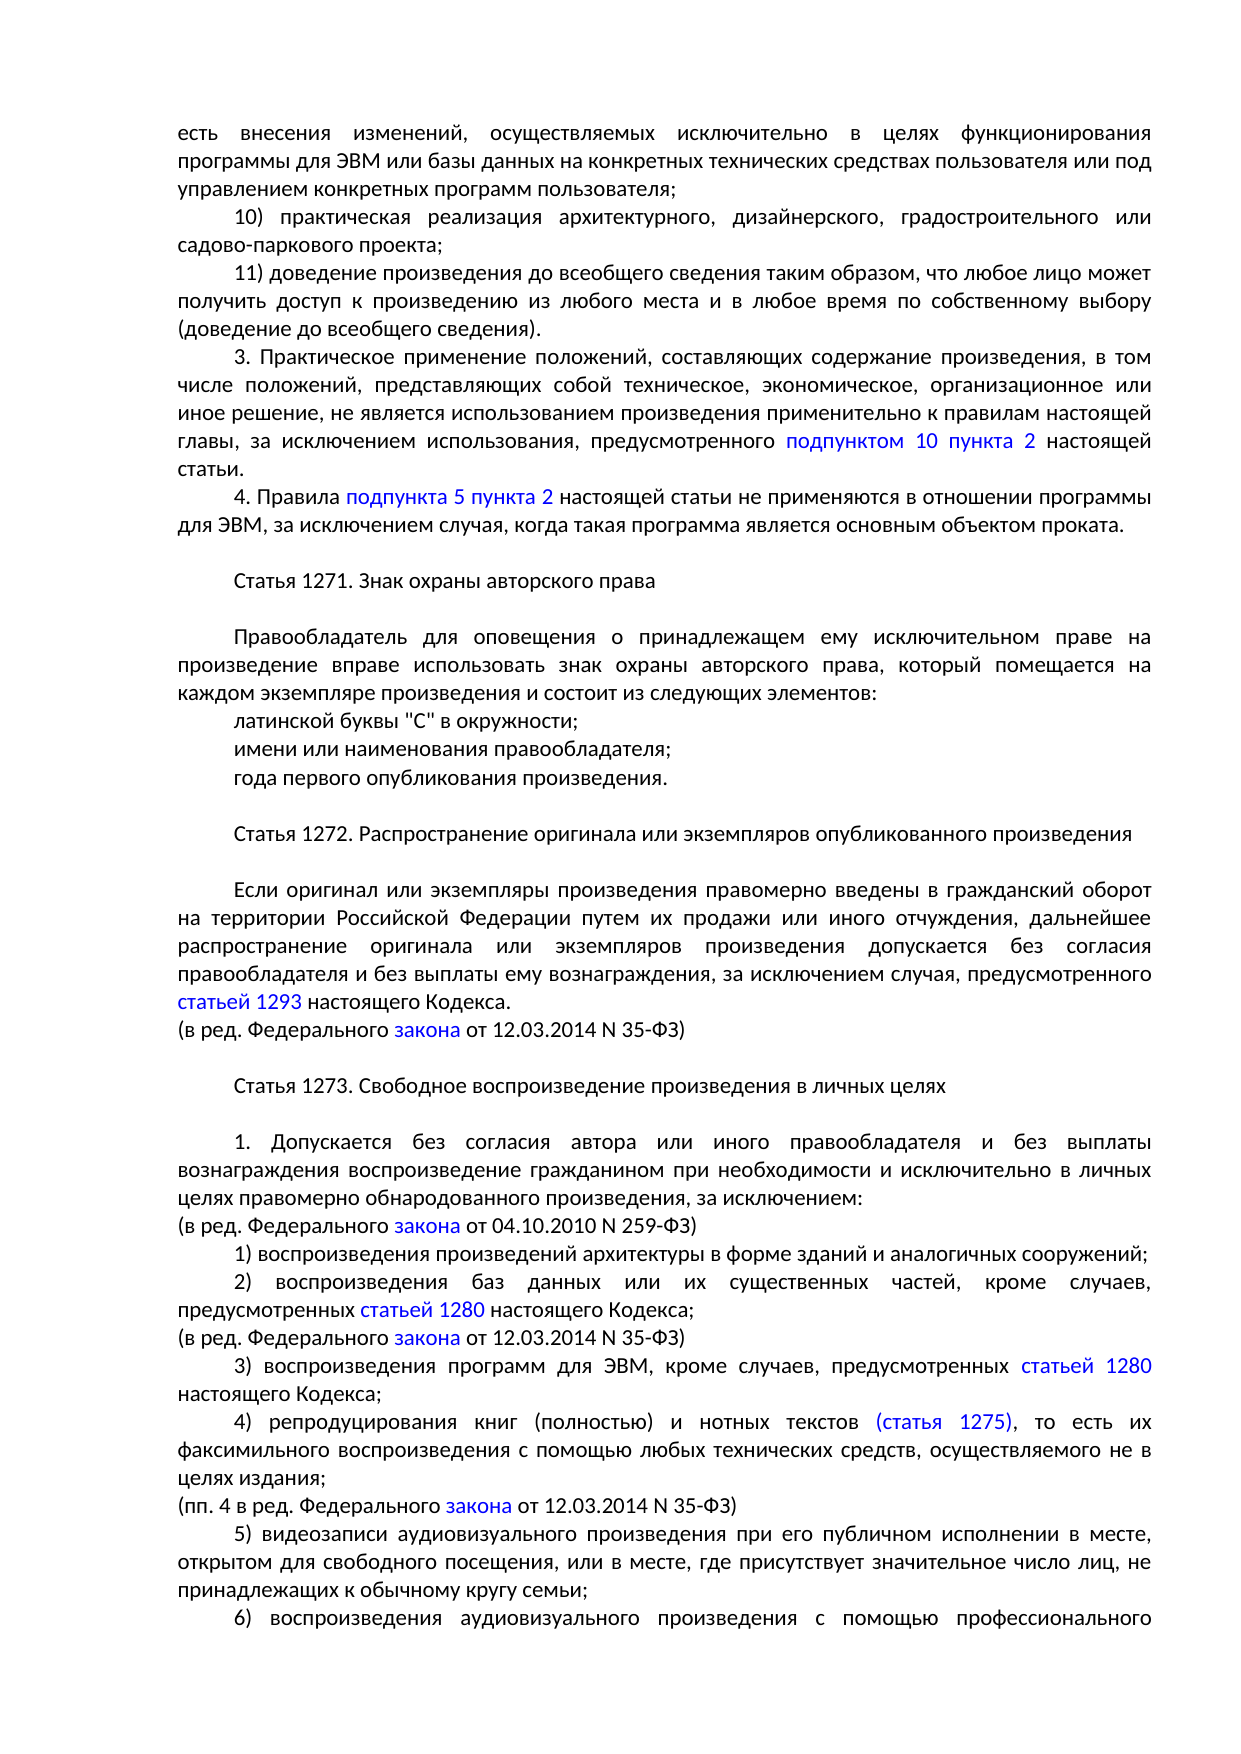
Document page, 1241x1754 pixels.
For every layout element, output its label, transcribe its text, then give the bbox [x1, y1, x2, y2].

text 11) доведение произведения до всеобщего сведения таким образом, что любое лицо может получить доступ к произведению из любого места и в любое время по собственному выбору (доведение до всеобщего сведения). [177, 258, 1152, 342]
text латинской буквы "C" в окружности; [177, 707, 1152, 734]
text Статья 1271. Знак охраны авторского права [177, 566, 1152, 594]
text 5) видеозаписи аудиовизуального произведения при его публичном исполнении в месте, открытом для свободного посещения, или в месте, где присутствует значительное число лиц, не принадлежащих к обычному кругу семьи; [177, 1519, 1152, 1603]
text 1. Допускается без согласия автора или иного правообладателя и без выплаты вознаграждения воспроизведение гражданином при необходимости и исключительно в личных целях правомерно обнародованного произведения, за исключением: [177, 1127, 1152, 1211]
text 10) практическая реализация архитектурного, дизайнерского, градостроительного или садово-паркового проекта; [177, 202, 1152, 258]
text (в ред. Федерального закона от 04.10.2010 N 259-ФЗ) [177, 1211, 1152, 1239]
text (пп. 4 в ред. Федерального закона от 12.03.2014 N 35-ФЗ) [177, 1491, 1152, 1519]
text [177, 118, 1152, 202]
text 4. Правила подпункта 5 пункта 2 настоящей статьи не применяются в отношении программы для ЭВМ, за исключением случая, когда такая программа является основным объектом проката. [177, 482, 1152, 538]
text Статья 1273. Свободное воспроизведение произведения в личных целях [177, 1071, 1152, 1099]
text имени или наименования правообладателя; [177, 734, 1152, 763]
text года первого опубликования произведения. [177, 763, 1152, 791]
text 3) воспроизведения программ для ЭВМ, кроме случаев, предусмотренных статьей 1280 настоящего Кодекса; [177, 1351, 1152, 1407]
text 2) воспроизведения баз данных или их существенных частей, кроме случаев, предусмотренных статьей 1280 настоящего Кодекса; [177, 1267, 1152, 1323]
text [177, 1603, 1152, 1631]
text Статья 1272. Распространение оригинала или экземпляров опубликованного произведения [177, 819, 1152, 847]
text Если оригинал или экземпляры произведения правомерно введены в гражданский оборот на территории Российской Федерации путем их продажи или иного отчуждения, дальнейшее распространение оригинала или экземпляров произведения допускается без согласия правообладателя и без выплаты ему вознаграждения, за исключением случая, предусмотренного статьей 1293 настоящего Кодекса. [177, 875, 1152, 1015]
text 4) репродуцирования книг (полностью) и нотных текстов (статья 1275), то есть их факсимильного воспроизведения с помощью любых технических средств, осуществляемого не в целях издания; [177, 1407, 1152, 1491]
text (в ред. Федерального закона от 12.03.2014 N 35-ФЗ) [177, 1323, 1152, 1351]
text 3. Практическое применение положений, составляющих содержание произведения, в том числе положений, представляющих собой техническое, экономическое, организационное или иное решение, не является использованием произведения применительно к правилам настоящей главы, за исключением использования, предусмотренного подпунктом 10 пункта 2 настоящей статьи. [177, 342, 1152, 482]
text 1) воспроизведения произведений архитектуры в форме зданий и аналогичных сооружений; [177, 1239, 1152, 1267]
text (в ред. Федерального закона от 12.03.2014 N 35-ФЗ) [177, 1015, 1152, 1043]
text Правообладатель для оповещения о принадлежащем ему исключительном праве на произведение вправе использовать знак охраны авторского права, который помещается на каждом экземпляре произведения и состоит из следующих элементов: [177, 622, 1152, 707]
